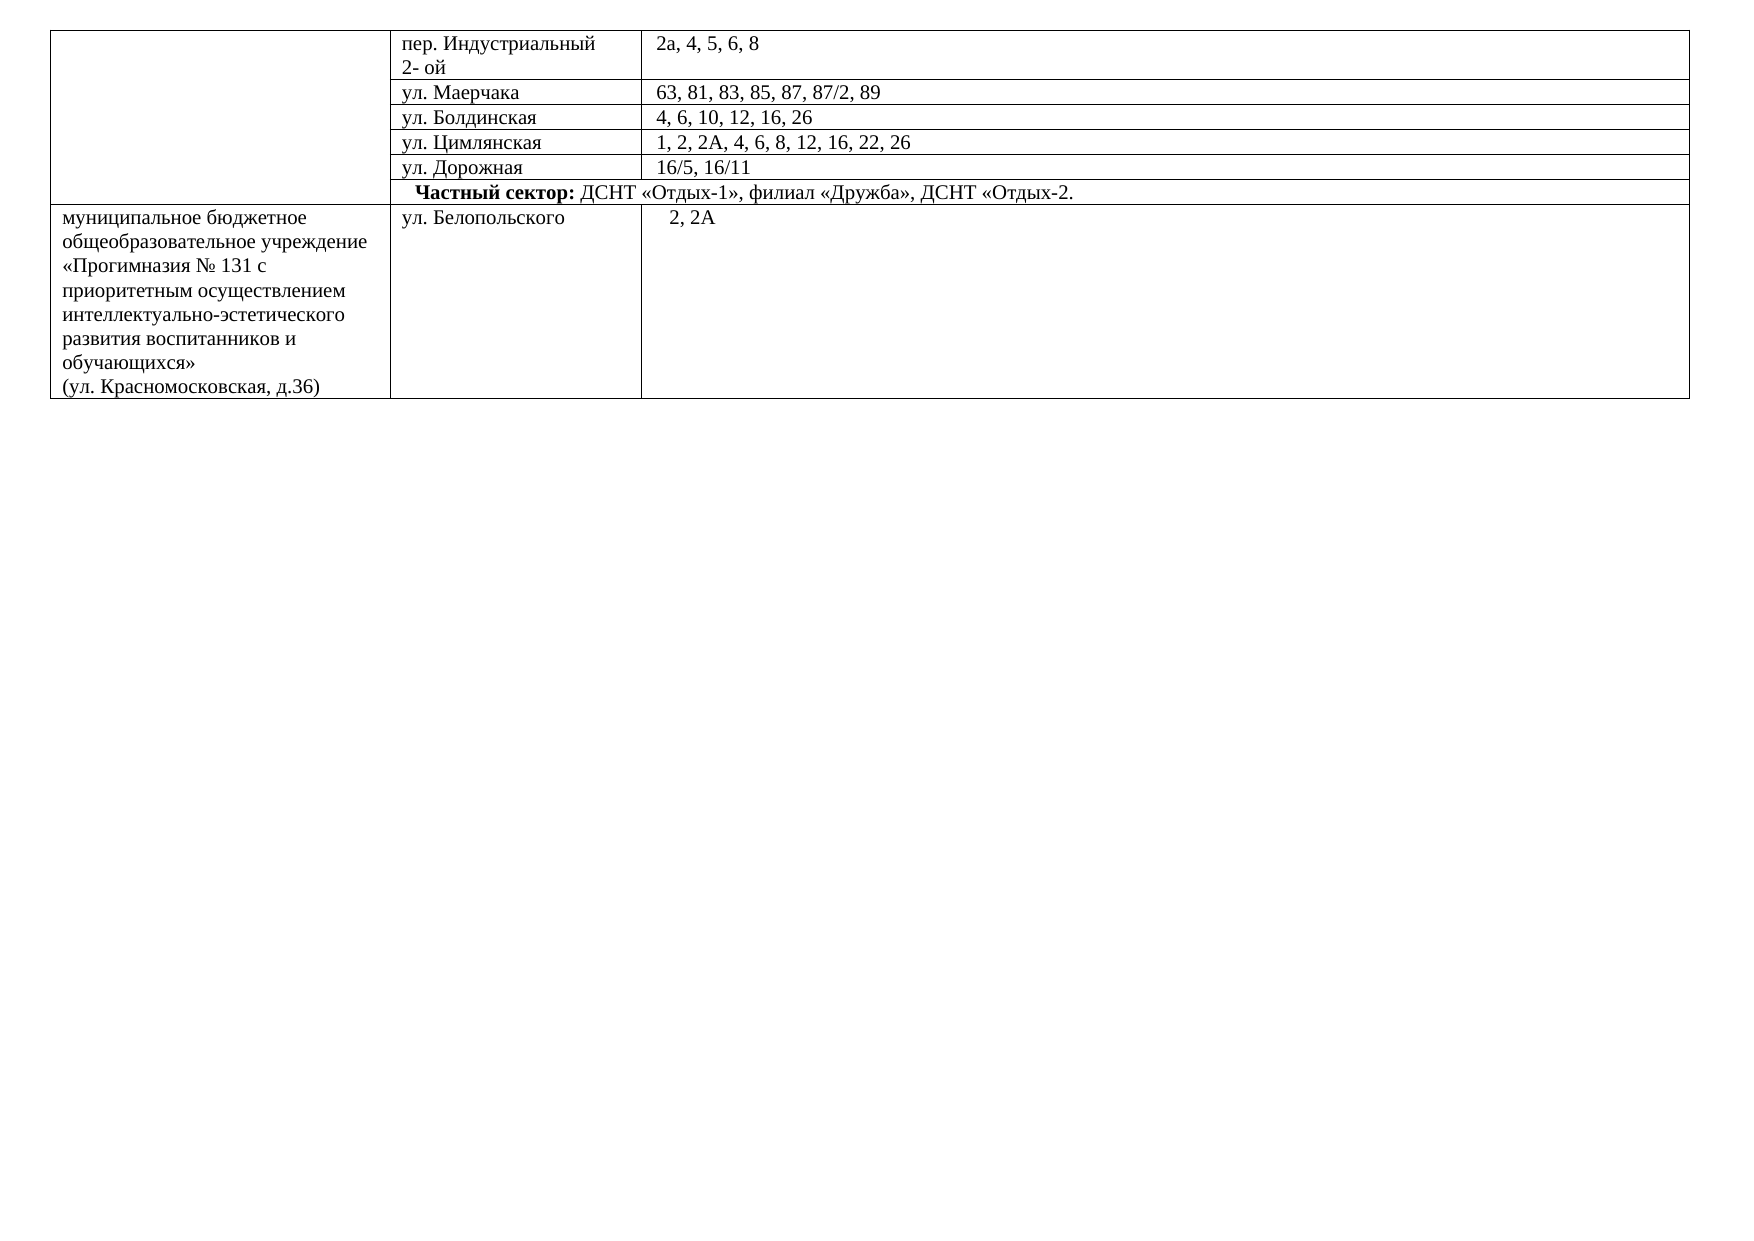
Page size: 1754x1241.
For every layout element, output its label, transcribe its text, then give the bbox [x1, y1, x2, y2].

table_cell 2а, 4, 5, 6, 8 [642, 31, 1689, 79]
table_cell 16/5, 16/11 [642, 155, 1689, 179]
table_cell муниципальное бюджетное общеобразовательное учреждение «Прогимназия № 131 с приоритетным осуществлением интеллектуально-эстетического развития воспитанников и обучающихся» (ул. Красномосковская, д.36) [51, 205, 390, 398]
table_cell ул. Дорожная [391, 155, 641, 179]
table_cell 2, 2А [642, 205, 1689, 398]
table_cell Частный сектор: ДСНТ «Отдых-1», филиал «Дружба», ДСНТ «Отдых-2. [391, 180, 1689, 204]
table_cell ул. Маерчака [391, 80, 641, 104]
table_cell ул. Болдинская [391, 105, 641, 129]
table_cell 4, 6, 10, 12, 16, 26 [642, 105, 1689, 129]
table_cell пер. Индустриальный 2- ой [391, 31, 641, 79]
table_cell ул. Цимлянская [391, 130, 641, 154]
table_cell 1, 2, 2А, 4, 6, 8, 12, 16, 22, 26 [642, 130, 1689, 154]
table_cell ул. Белопольского [391, 205, 641, 398]
table_cell 63, 81, 83, 85, 87, 87/2, 89 [642, 80, 1689, 104]
